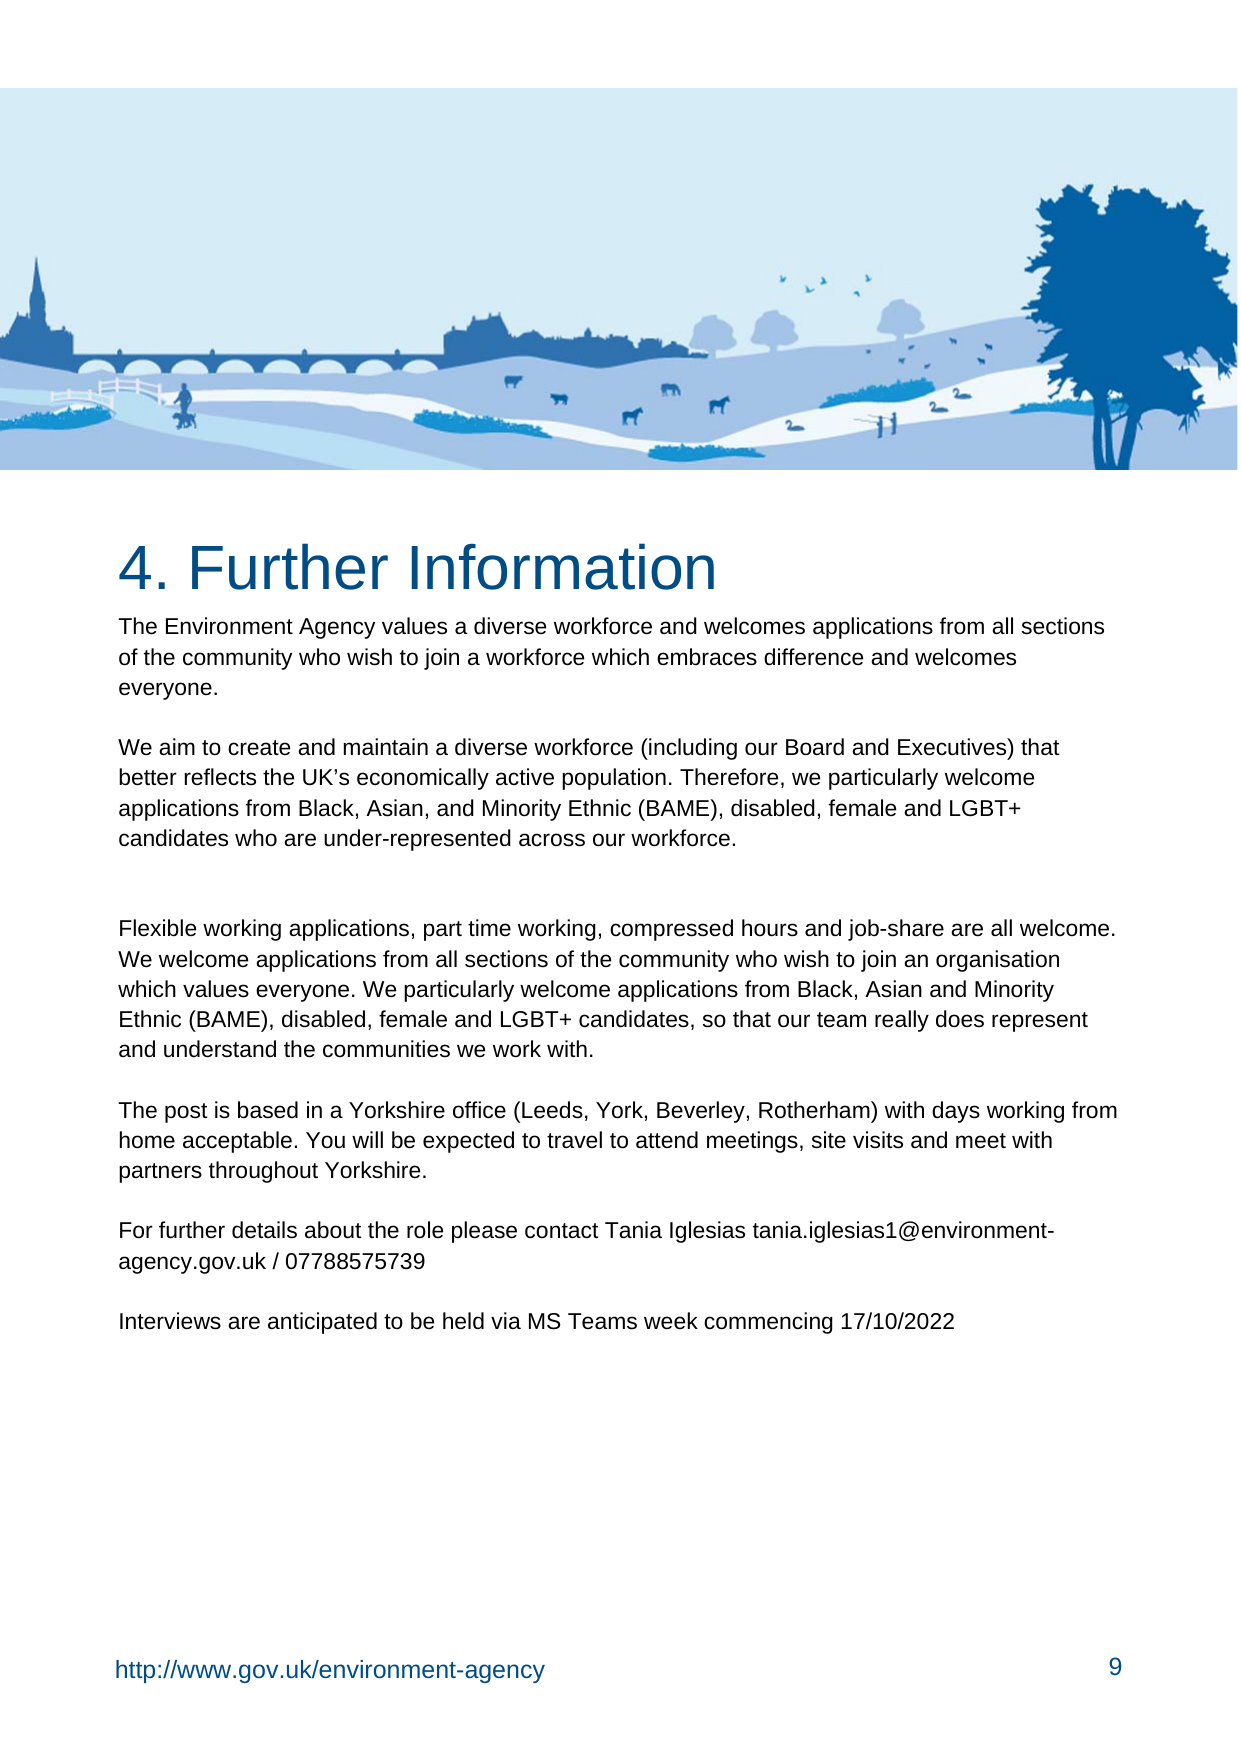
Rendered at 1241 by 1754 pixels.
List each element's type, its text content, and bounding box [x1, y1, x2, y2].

text Interviews are anticipated to be held via MS Teams week commencing 17/10/2022 [118, 1308, 1122, 1334]
text For further details about the role please contact Tania Iglesias tania.iglesias1@environment-agency.gov.uk / 07788575739 [118, 1217, 1122, 1274]
text The post is based in a Yorkshire office (Leeds, York, Beverley, Rotherham) with days working from home acceptable. You will be expected to travel to attend meetings, site visits and meet with partners throughout Yorkshire. [118, 1097, 1122, 1183]
text We aim to create and maintain a diverse workforce (including our Board and Executives) that better reflects the UK’s economically active population. Therefore, we particularly welcome applications from Black, Asian, and Minority Ethnic (BAME), disabled, female and LGBT+ candidates who are under-represented across our workforce. [118, 734, 1122, 851]
text The Environment Agency values a diverse workforce and welcomes applications from all sections of the community who wish to join a workforce which embraces difference and welcomes everyone. [118, 613, 1122, 700]
text Flexible working applications, part time working, compressed hours and job-share are all welcome. [118, 915, 1122, 942]
picture [0, 88, 1236, 470]
text We welcome applications from all sections of the community who wish to join an organisation which values everyone. We particularly welcome applications from Black, Asian and Minority Ethnic (BAME), disabled, female and LGBT+ candidates, so that our team really does represent and understand the communities we work with. [118, 946, 1122, 1062]
text 4. Further Information [118, 470, 1122, 602]
